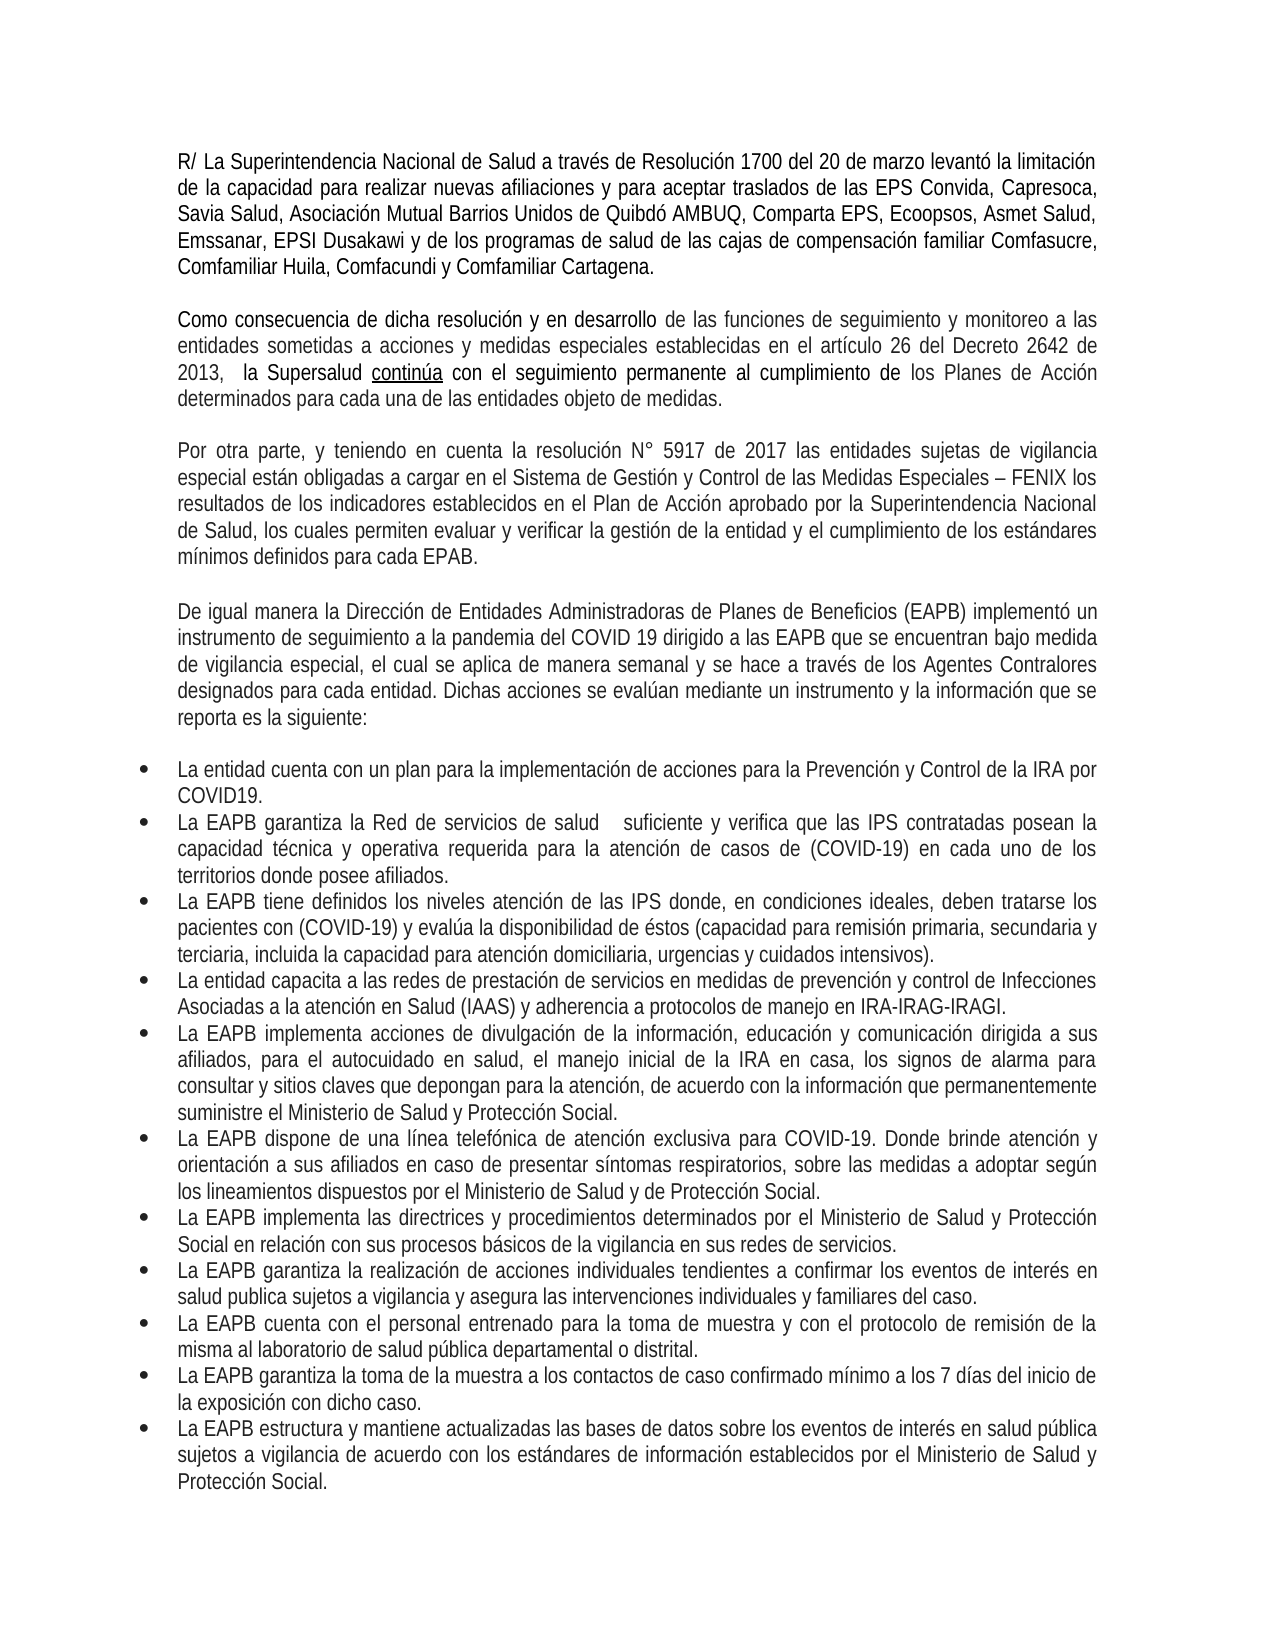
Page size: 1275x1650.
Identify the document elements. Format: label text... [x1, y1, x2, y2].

list La EAPB tiene definidos los niveles atención de las IPS donde, en condiciones ideales, deben tratarse los pacientes con (COVID-19) y evalúa la disponibilidad de éstos (capacidad para remisión primaria, secundaria y terciaria, incluida la capacidad para atención domiciliaria, urgencias y cuidados intensivos). [140, 888, 1098, 967]
list La EAPB implementa las directrices y procedimientos determinados por el Ministerio de Salud y Protección Social en relación con sus procesos básicos de la vigilancia en sus redes de servicios. [140, 1204, 1098, 1257]
list La EAPB implementa acciones de divulgación de la información, educación y comunicación dirigida a sus afiliados, para el autocuidado en salud, el manejo inicial de la IRA en casa, los signos de alarma para consultar y sitios claves que depongan para la atención, de acuerdo con la información que permanentemente suministre el Ministerio de Salud y Protección Social. [140, 1020, 1098, 1125]
list La EAPB garantiza la Red de servicios de salud suficiente y verifica que las IPS contratadas posean la capacidad técnica y operativa requerida para la atención de casos de (COVID-19) en cada uno de los territorios donde posee afiliados. [140, 809, 1098, 888]
list La entidad capacita a las redes de prestación de servicios en medidas de prevención y control de Infecciones Asociadas a la atención en Salud (IAAS) y adherencia a protocolos de manejo en IRA-IRAG-IRAGI. [140, 967, 1098, 1020]
list La EAPB cuenta con el personal entrenado para la toma de muestra y con el protocolo de remisión de la misma al laboratorio de salud pública departamental o distrital. [140, 1309, 1098, 1362]
list La EAPB dispone de una línea telefónica de atención exclusiva para COVID-19. Donde brinde atención y orientación a sus afiliados en caso de presentar síntomas respiratorios, sobre las medidas a adoptar según los lineamientos dispuestos por el Ministerio de Salud y de Protección Social. [140, 1125, 1098, 1204]
text R/ La Superintendencia Nacional de Salud a través de Resolución 1700 del 20 de marzo levantó la limitación de la capacidad para realizar nuevas afiliaciones y para aceptar traslados de las EPS Convida, Capresoca, Savia Salud, Asociación Mutual Barrios Unidos de Quibdó AMBUQ, Comparta EPS, Ecoopsos, Asmet Salud, Emssanar, EPSI Dusakawi y de los programas de salud de las cajas de compensación familiar Comfasucre, Comfamiliar Huila, Comfacundi y Comfamiliar Cartagena. [177, 148, 1098, 279]
list La entidad cuenta con un plan para la implementación de acciones para la Prevención y Control de la IRA por COVID19. [140, 756, 1098, 809]
text Como consecuencia de dicha resolución y en desarrollo de las funciones de seguimiento y monitoreo a las entidades sometidas a acciones y medidas especiales establecidas en el artículo 26 del Decreto 2642 de 2013, la Supersalud continúa con el seguimiento permanente al cumplimiento de los Planes de Acción determinados para cada una de las entidades objeto de medidas. [177, 306, 1098, 411]
list La EAPB garantiza la realización de acciones individuales tendientes a confirmar los eventos de interés en salud publica sujetos a vigilancia y asegura las intervenciones individuales y familiares del caso. [140, 1257, 1098, 1309]
list La EAPB estructura y mantiene actualizadas las bases de datos sobre los eventos de interés en salud pública sujetos a vigilancia de acuerdo con los estándares de información establecidos por el Ministerio de Salud y Protección Social. [140, 1415, 1098, 1494]
text Por otra parte, y teniendo en cuenta la resolución N° 5917 de 2017 las entidades sujetas de vigilancia especial están obligadas a cargar en el Sistema de Gestión y Control de las Medidas Especiales – FENIX los resultados de los indicadores establecidos en el Plan de Acción aprobado por la Superintendencia Nacional de Salud, los cuales permiten evaluar y verificar la gestión de la entidad y el cumplimiento de los estándares mínimos definidos para cada EPAB. [177, 437, 1098, 569]
list La EAPB garantiza la toma de la muestra a los contactos de caso confirmado mínimo a los 7 días del inicio de la exposición con dicho caso. [140, 1362, 1098, 1415]
text De igual manera la Dirección de Entidades Administradoras de Planes de Beneficios (EAPB) implementó un instrumento de seguimiento a la pandemia del COVID 19 dirigido a las EAPB que se encuentran bajo medida de vigilancia especial, el cual se aplica de manera semanal y se hace a través de los Agentes Contralores designados para cada entidad. Dichas acciones se evalúan mediante un instrumento y la información que se reporta es la siguiente: [177, 598, 1098, 730]
